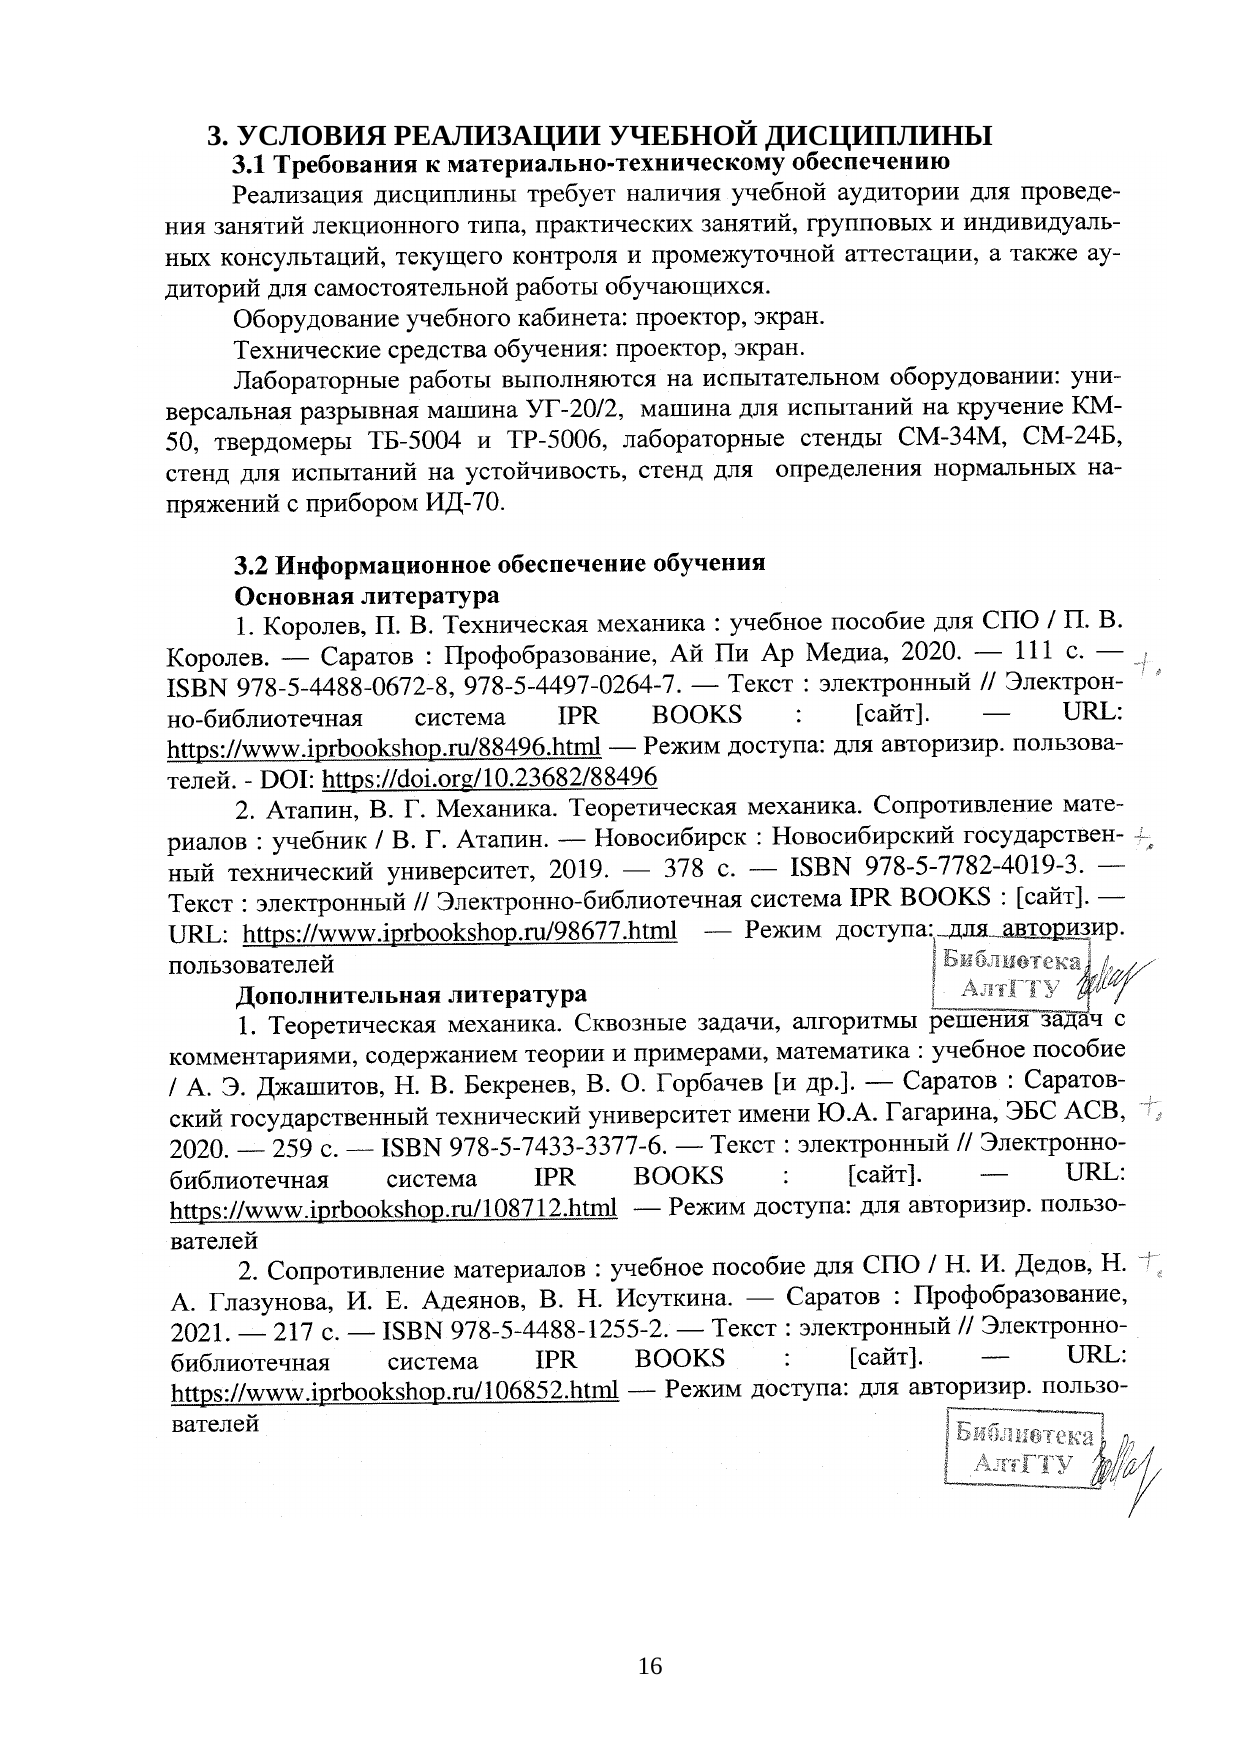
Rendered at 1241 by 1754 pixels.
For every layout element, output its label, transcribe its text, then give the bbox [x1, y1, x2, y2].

subtitle УСЛОВИЯ РЕАЛИЗАЦИИ УЧЕБНОЙ ДИСЦИПЛИНЫ [133, 118, 1167, 151]
